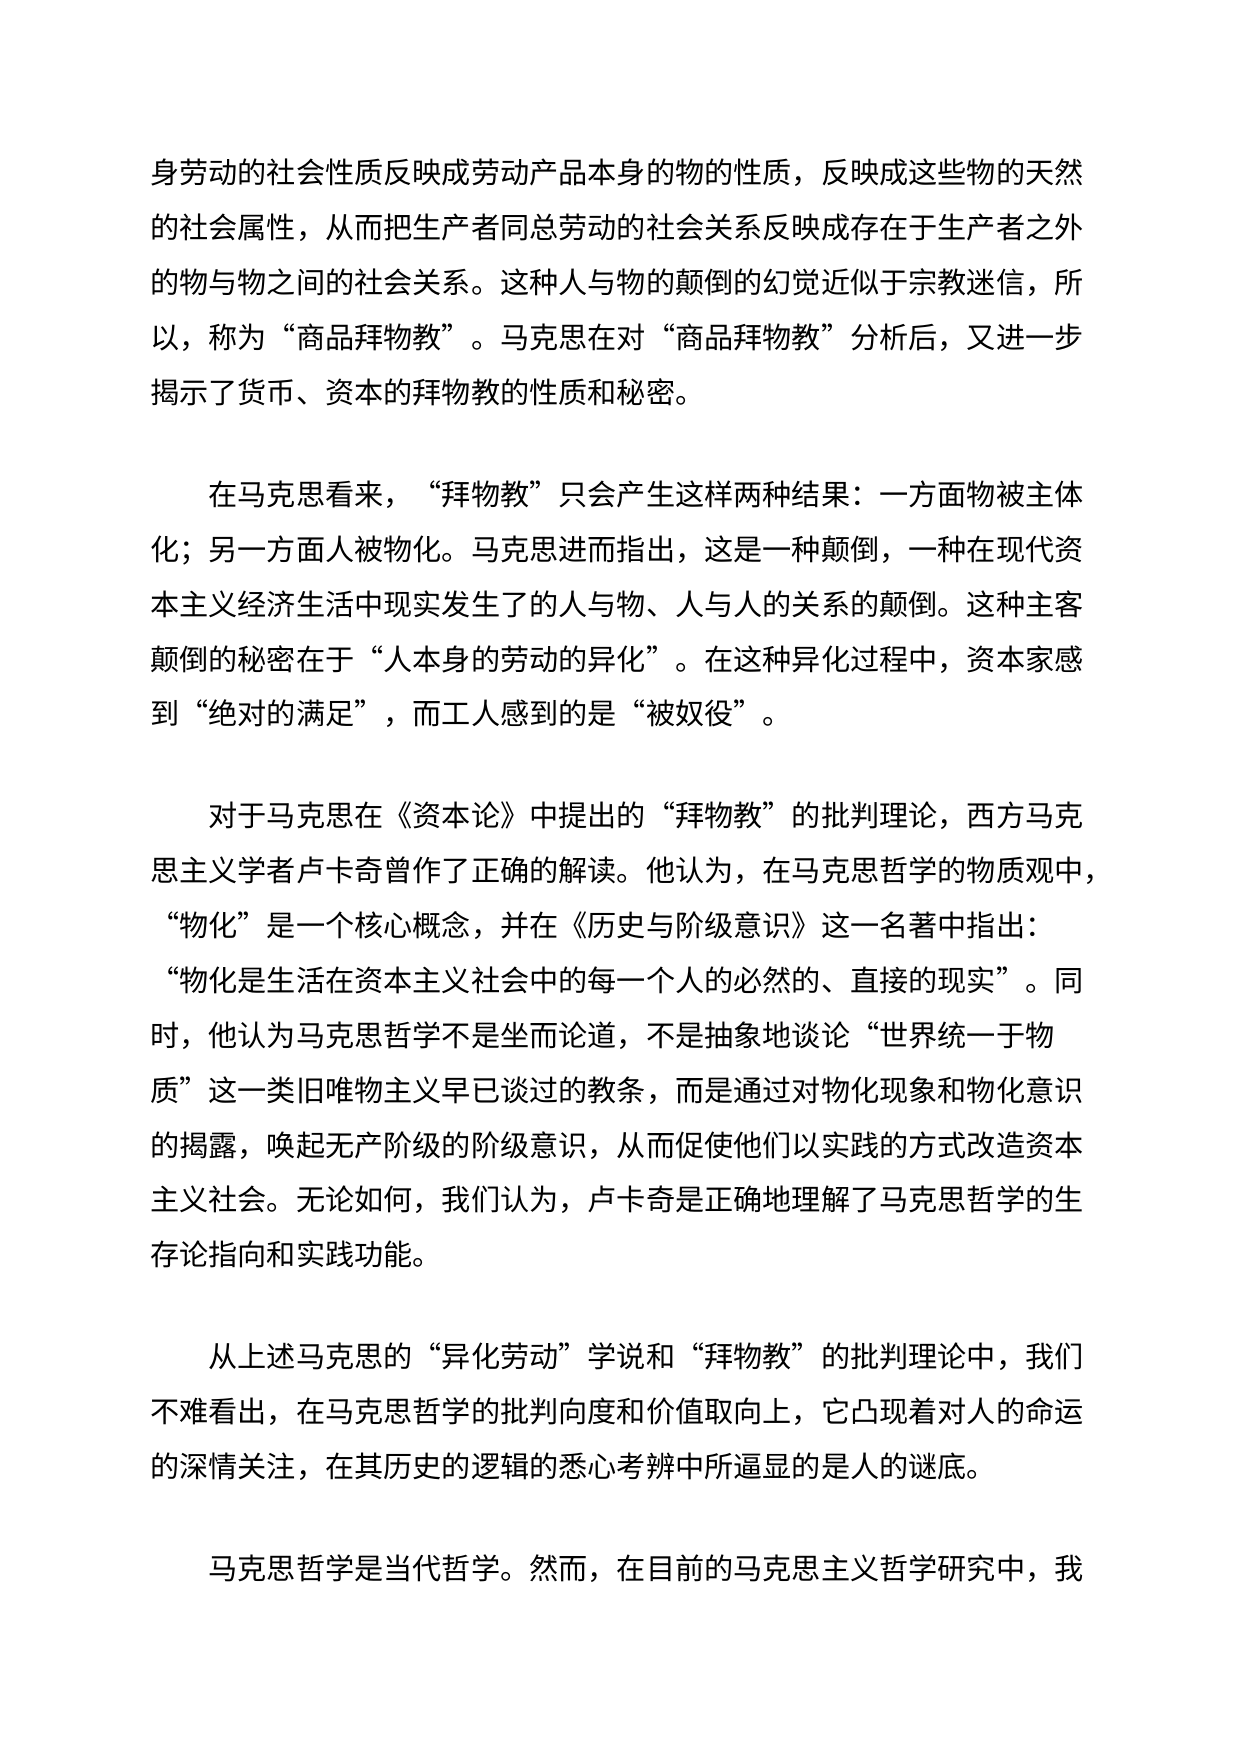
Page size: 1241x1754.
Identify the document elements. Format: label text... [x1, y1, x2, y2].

text 对于马克思在《资本论》中提出的“拜物教”的批判理论，西方马克思主义学者卢卡奇曾作了正确的解读。他认为，在马克思哲学的物质观中，“物化”是一个核心概念，并在《历史与阶级意识》这一名著中指出：“物化是生活在资本主义社会中的每一个人的必然的、直接的现实”。同时，他认为马克思哲学不是坐而论道，不是抽象地谈论“世界统一于物质”这一类旧唯物主义早已谈过的教条，而是通过对物化现象和物化意识的揭露，唤起无产阶级的阶级意识，从而促使他们以实践的方式改造资本主义社会。无论如何，我们认为，卢卡奇是正确地理解了马克思哲学的生存论指向和实践功能。 [150, 793, 1090, 1274]
text 从上述马克思的“异化劳动”学说和“拜物教”的批判理论中，我们不难看出，在马克思哲学的批判向度和价值取向上，它凸现着对人的命运的深情关注，在其历史的逻辑的悉心考辨中所逼显的是人的谜底。 [150, 1334, 1090, 1486]
text 在马克思看来，“拜物教”只会产生这样两种结果：一方面物被主体化；另一方面人被物化。马克思进而指出，这是一种颠倒，一种在现代资本主义经济生活中现实发生了的人与物、人与人的关系的颠倒。这种主客颠倒的秘密在于“人本身的劳动的异化”。在这种异化过程中，资本家感到“绝对的满足”，而工人感到的是“被奴役”。 [150, 471, 1090, 733]
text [150, 1545, 1090, 1587]
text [150, 150, 1090, 412]
